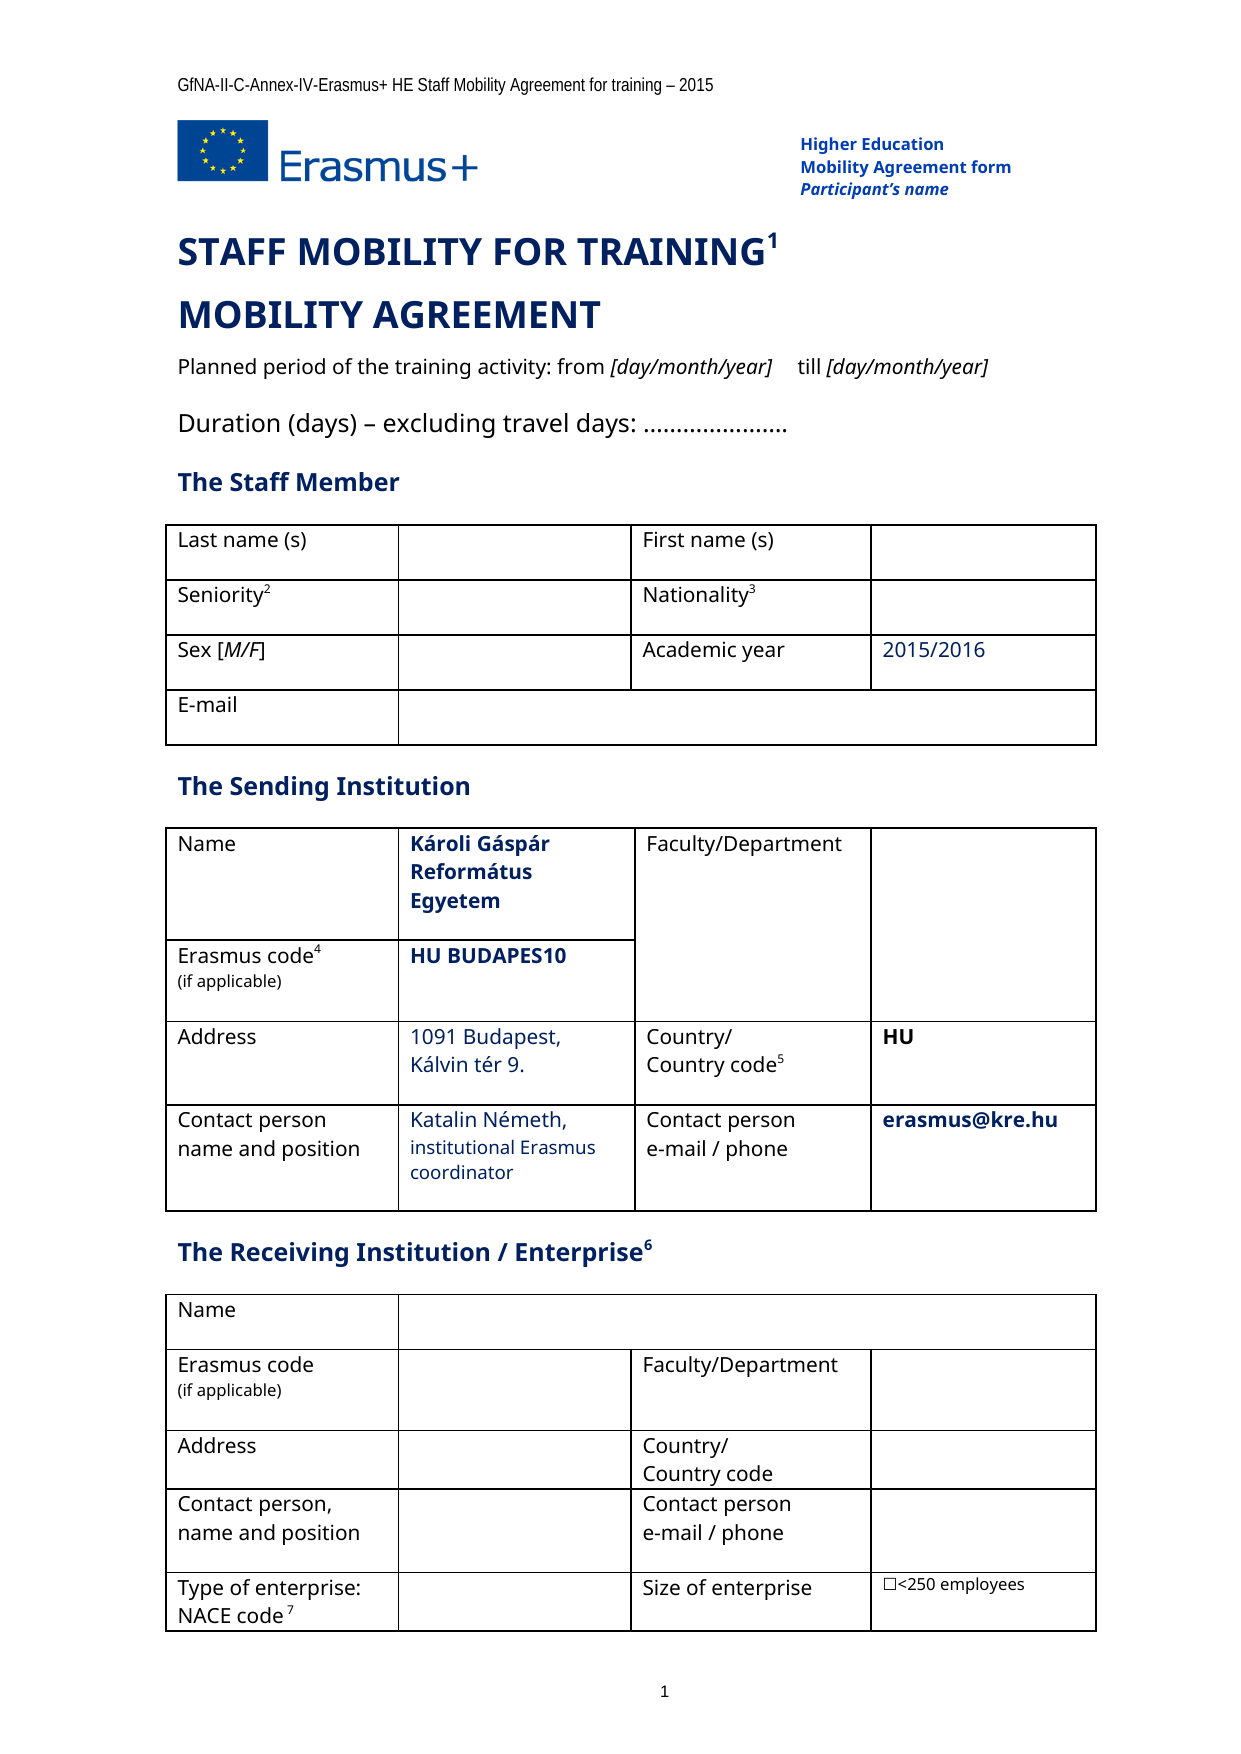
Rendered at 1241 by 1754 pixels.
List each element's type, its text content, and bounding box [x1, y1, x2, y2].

text The Receiving Institution / Enterprise [177, 1234, 1196, 1268]
table_cell Nationality [632, 581, 870, 634]
text The Sending Institution [177, 768, 1196, 802]
picture [177, 120, 478, 182]
table_cell E-mail [167, 691, 398, 744]
text MOBILITY AGREEMENT [177, 289, 1196, 340]
table_cell <250 employees >250 employees [872, 1573, 1095, 1630]
table_header [399, 1295, 1095, 1348]
table_cell [872, 1431, 1095, 1488]
table_cell Erasmus code (if applicable) [167, 941, 398, 1021]
table_cell Sex [M/F] [167, 636, 398, 689]
table_cell 2015/2016 [872, 636, 1095, 689]
table_cell Contact person, name and position [167, 1490, 398, 1571]
table_cell Contact person name and position [167, 1106, 398, 1210]
table_cell Country/ Country code [632, 1431, 870, 1488]
table_header [872, 829, 1095, 1021]
table_cell Faculty/Department [632, 1350, 870, 1429]
table_header Name [167, 1295, 398, 1348]
table_header [399, 526, 630, 579]
table_cell Academic year [632, 636, 870, 689]
text STAFF MOBILITY FOR TRAINING [177, 225, 1092, 276]
table_header Faculty/Department [636, 829, 870, 1021]
table_cell [399, 1490, 630, 1571]
table_cell Contact person e-mail / phone [632, 1490, 870, 1571]
table_cell [399, 1431, 630, 1488]
table_header Károli Gáspár Református Egyetem [399, 829, 634, 939]
table_cell HU [872, 1022, 1095, 1104]
table_header Name [167, 829, 398, 939]
table_cell Address [167, 1022, 398, 1104]
table_cell [399, 581, 630, 634]
table_header First name (s) [632, 526, 870, 579]
table_cell Contact person e-mail / phone [636, 1106, 870, 1210]
table_cell Size of enterprise (if applicable) [632, 1573, 870, 1630]
table_cell Country/ Country code [636, 1022, 870, 1104]
table_cell 1091 Budapest, Kálvin tér 9. [399, 1022, 634, 1104]
table_cell erasmus@kre.hu [872, 1106, 1095, 1210]
table_cell [399, 636, 630, 689]
table_cell [872, 1490, 1095, 1571]
table_cell [399, 1350, 630, 1429]
table_cell [872, 1350, 1095, 1429]
table_cell Address [167, 1431, 398, 1488]
table_cell [872, 581, 1095, 634]
text The Staff Member [177, 465, 1196, 499]
table_cell [399, 691, 1095, 744]
table_header [872, 526, 1095, 579]
text Planned period of the training activity: from [day/month/year] till [day/month/year] [177, 352, 1092, 381]
table_cell [399, 1573, 630, 1630]
table_cell Type of enterprise: NACE code (if applicable) [167, 1573, 398, 1630]
table_cell Katalin Németh, institutional Erasmus coordinator [399, 1106, 634, 1210]
table_cell HU BUDAPES10 [399, 941, 634, 1021]
text Duration (days) – excluding travel days: …………………. [177, 406, 1196, 440]
table_cell Seniority [167, 581, 398, 634]
table_header Last name (s) [167, 526, 398, 579]
table_cell Erasmus code (if applicable) [167, 1350, 398, 1429]
